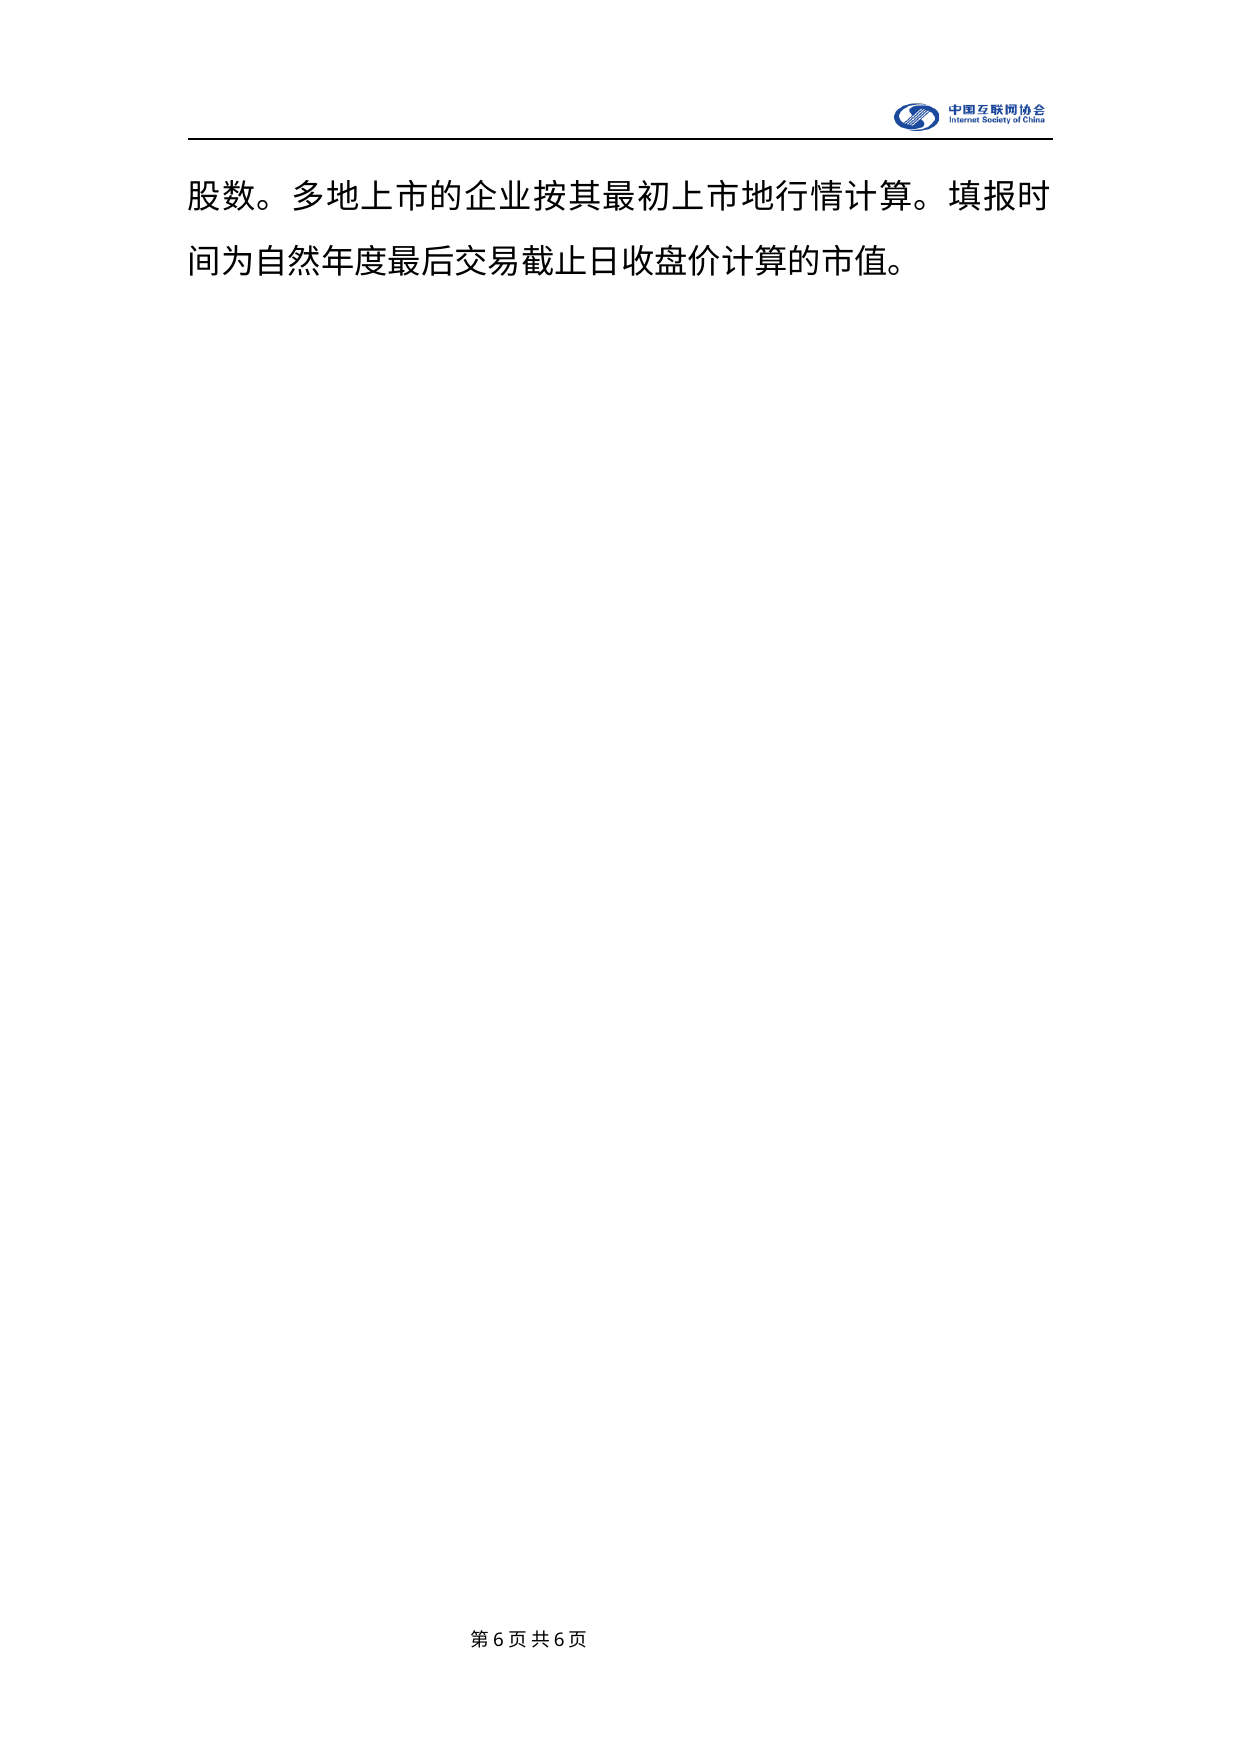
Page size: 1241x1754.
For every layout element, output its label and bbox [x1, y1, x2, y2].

list [187, 162, 1053, 292]
picture [944, 88, 1053, 137]
picture [893, 96, 940, 137]
